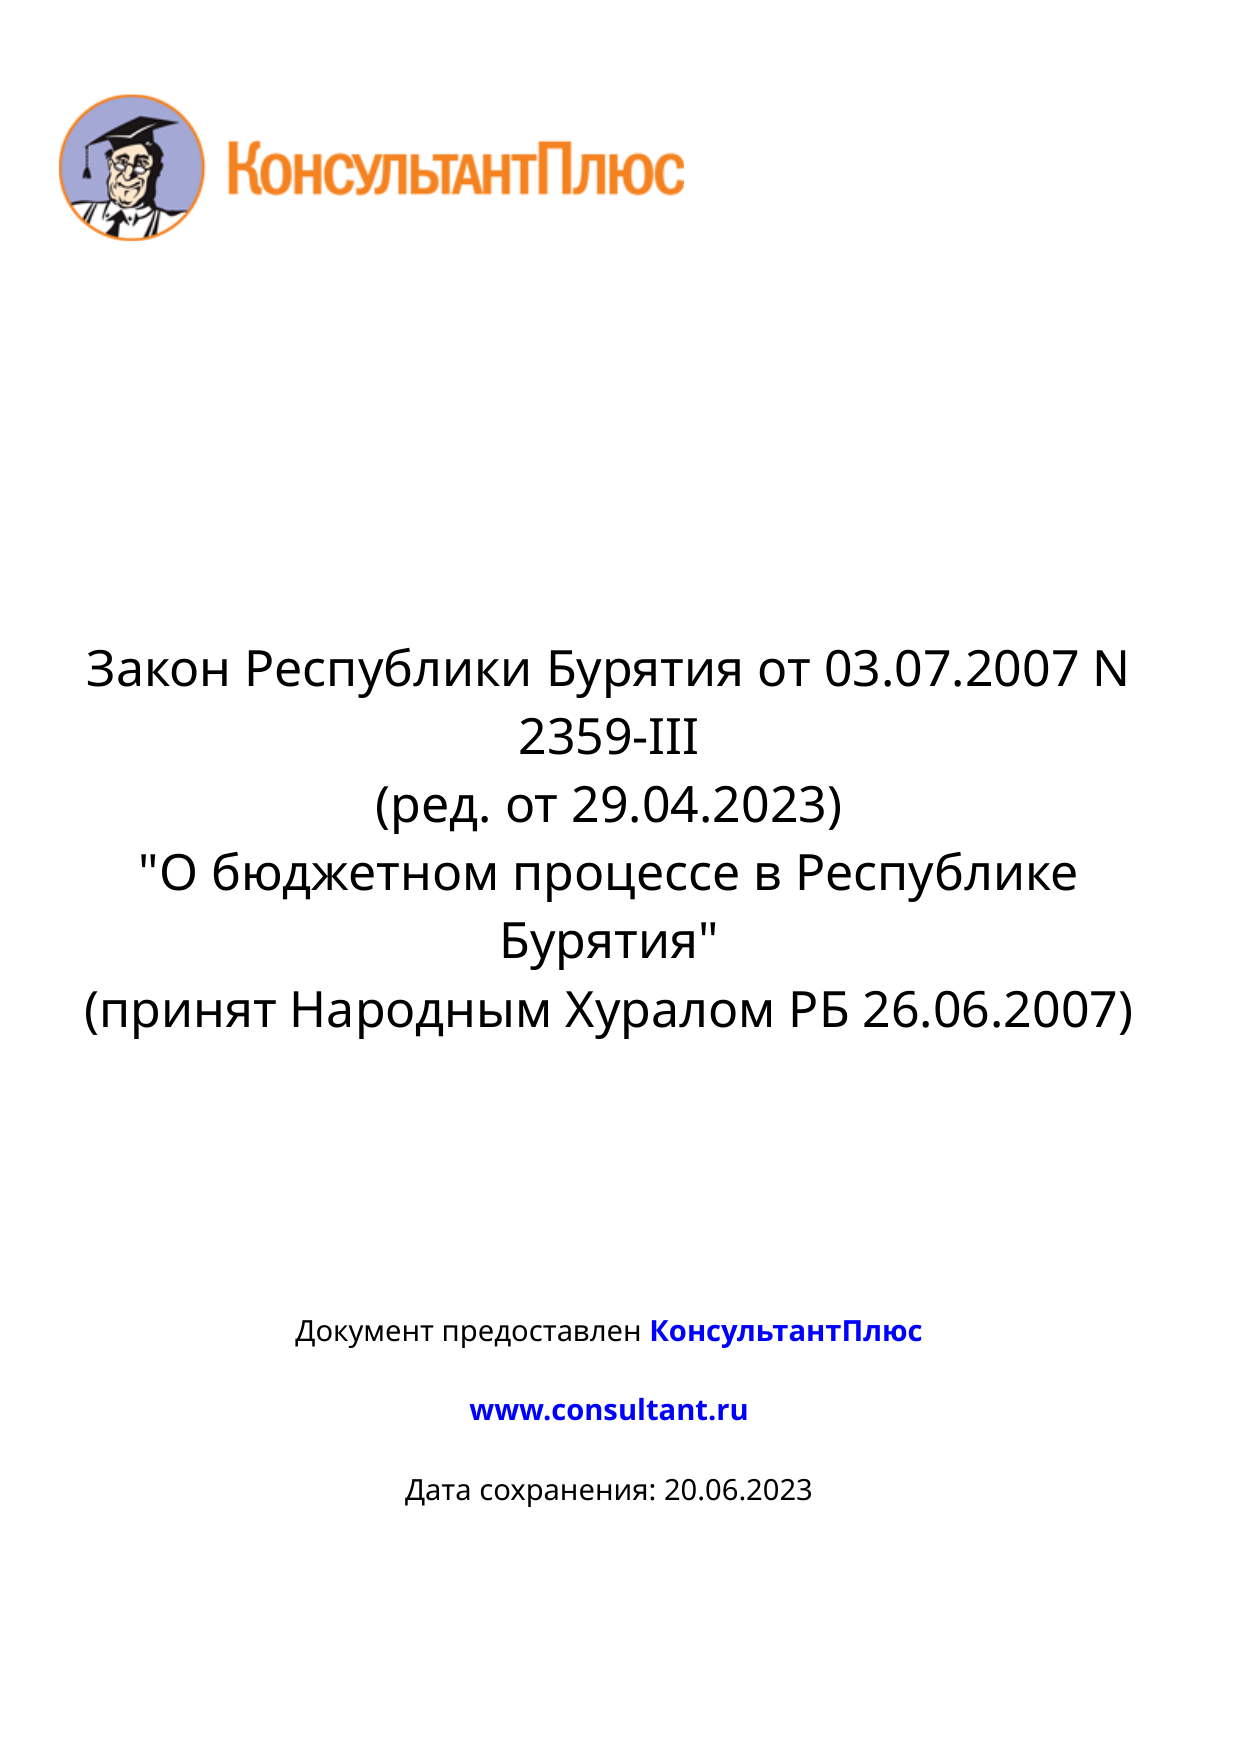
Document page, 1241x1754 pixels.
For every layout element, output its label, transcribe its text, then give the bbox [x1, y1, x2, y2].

table_header [51, 88, 1167, 403]
picture [59, 93, 684, 243]
table_cell Документ предоставлен КонсультантПлюс www.consultant.ru Дата сохранения: 20.06.2023 [51, 1272, 1167, 1587]
table_cell Закон Республики Бурятия от 03.07.2007 N 2359-III (ред. от 29.04.2023) "О бюджетном процессе в Республике Бурятия" (принят Народным Хуралом РБ 26.06.2007) [51, 403, 1167, 1272]
